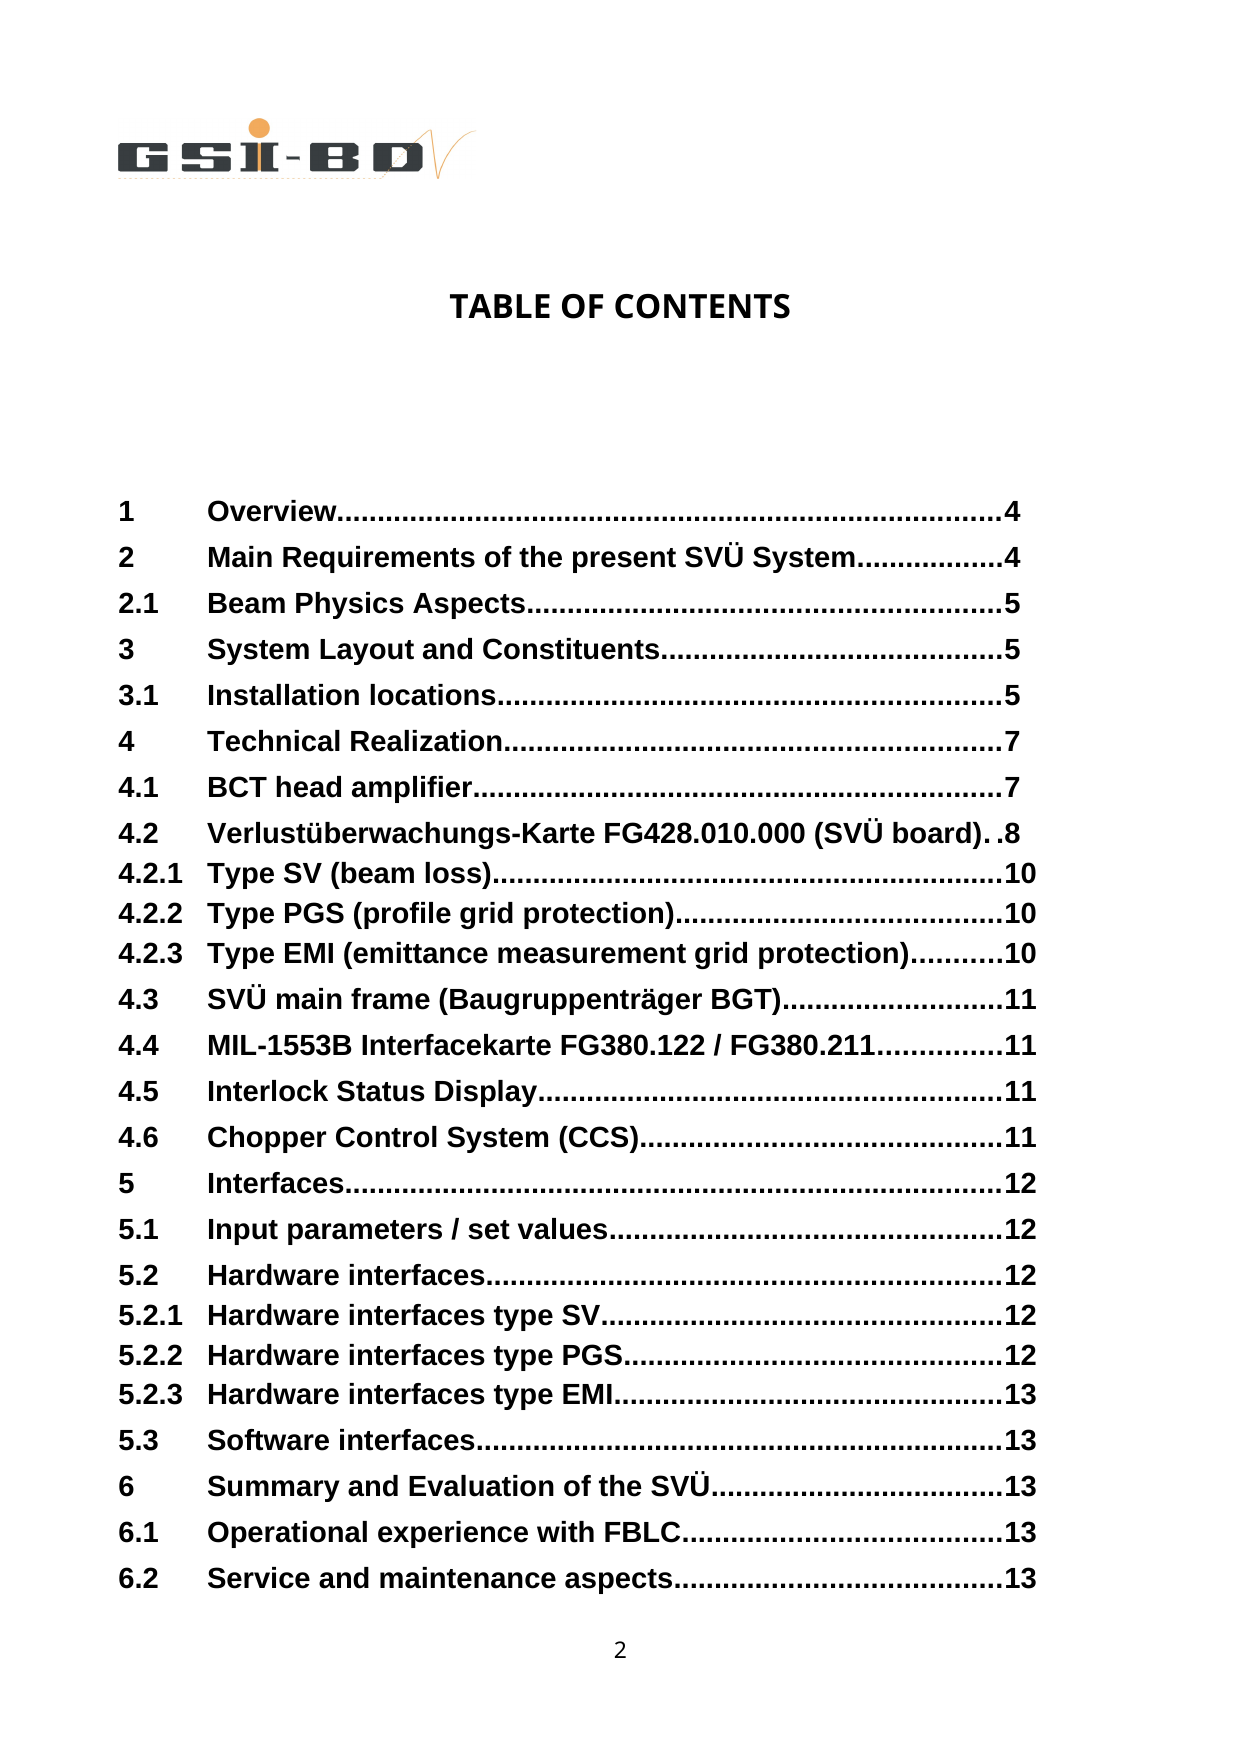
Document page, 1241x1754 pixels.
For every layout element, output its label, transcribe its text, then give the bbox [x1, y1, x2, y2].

text 4.2 Verlustüberwachungs-Karte FG428.010.000 (SVÜ board) 8 [118, 816, 1122, 850]
text 3.1 Installation locations 5 [118, 678, 1122, 712]
text 6.1 Operational experience with FBLC 13 [118, 1516, 1122, 1549]
text 1 Overview 4 [118, 494, 1122, 528]
text 3 System Layout and Constituents 5 [118, 632, 1122, 666]
text 6 Summary and Evaluation of the SVÜ 13 [118, 1469, 1122, 1503]
text 4.2.3 Type EMI (emittance measurement grid protection) 10 [118, 936, 1122, 969]
text 5.1 Input parameters / set values 12 [118, 1212, 1122, 1246]
text 4.2.1 Type SV (beam loss) 10 [118, 856, 1122, 890]
text 5.2.2 Hardware interfaces type PGS 12 [118, 1338, 1122, 1371]
text 4.5 Interlock Status Display 11 [118, 1074, 1122, 1107]
text 4 Technical Realization 7 [118, 724, 1122, 758]
text 4.6 Chopper Control System (CCS) 11 [118, 1120, 1122, 1153]
text 5 Interfaces 12 [118, 1166, 1122, 1199]
text 2.1 Beam Physics Aspects 5 [118, 586, 1122, 620]
text 2 Main Requirements of the present SVÜ System 4 [118, 540, 1122, 574]
text 4.1 BCT head amplifier 7 [118, 770, 1122, 804]
text 5.3 Software interfaces 13 [118, 1423, 1122, 1457]
text 6.2 Service and maintenance aspects 13 [118, 1562, 1122, 1595]
picture [118, 118, 477, 179]
text 4.4 MIL-1553B Interfacekarte FG380.122 / FG380.211 11 [118, 1028, 1122, 1061]
text 5.2.3 Hardware interfaces type EMI 13 [118, 1377, 1122, 1411]
text TABLE OF CONTENTS [118, 283, 1122, 328]
text 5.2 Hardware interfaces 12 [118, 1258, 1122, 1292]
text 5.2.1 Hardware interfaces type SV 12 [118, 1298, 1122, 1331]
text 4.3 SVÜ main frame (Baugruppenträger BGT) 11 [118, 982, 1122, 1015]
text 4.2.2 Type PGS (profile grid protection) 10 [118, 896, 1122, 929]
